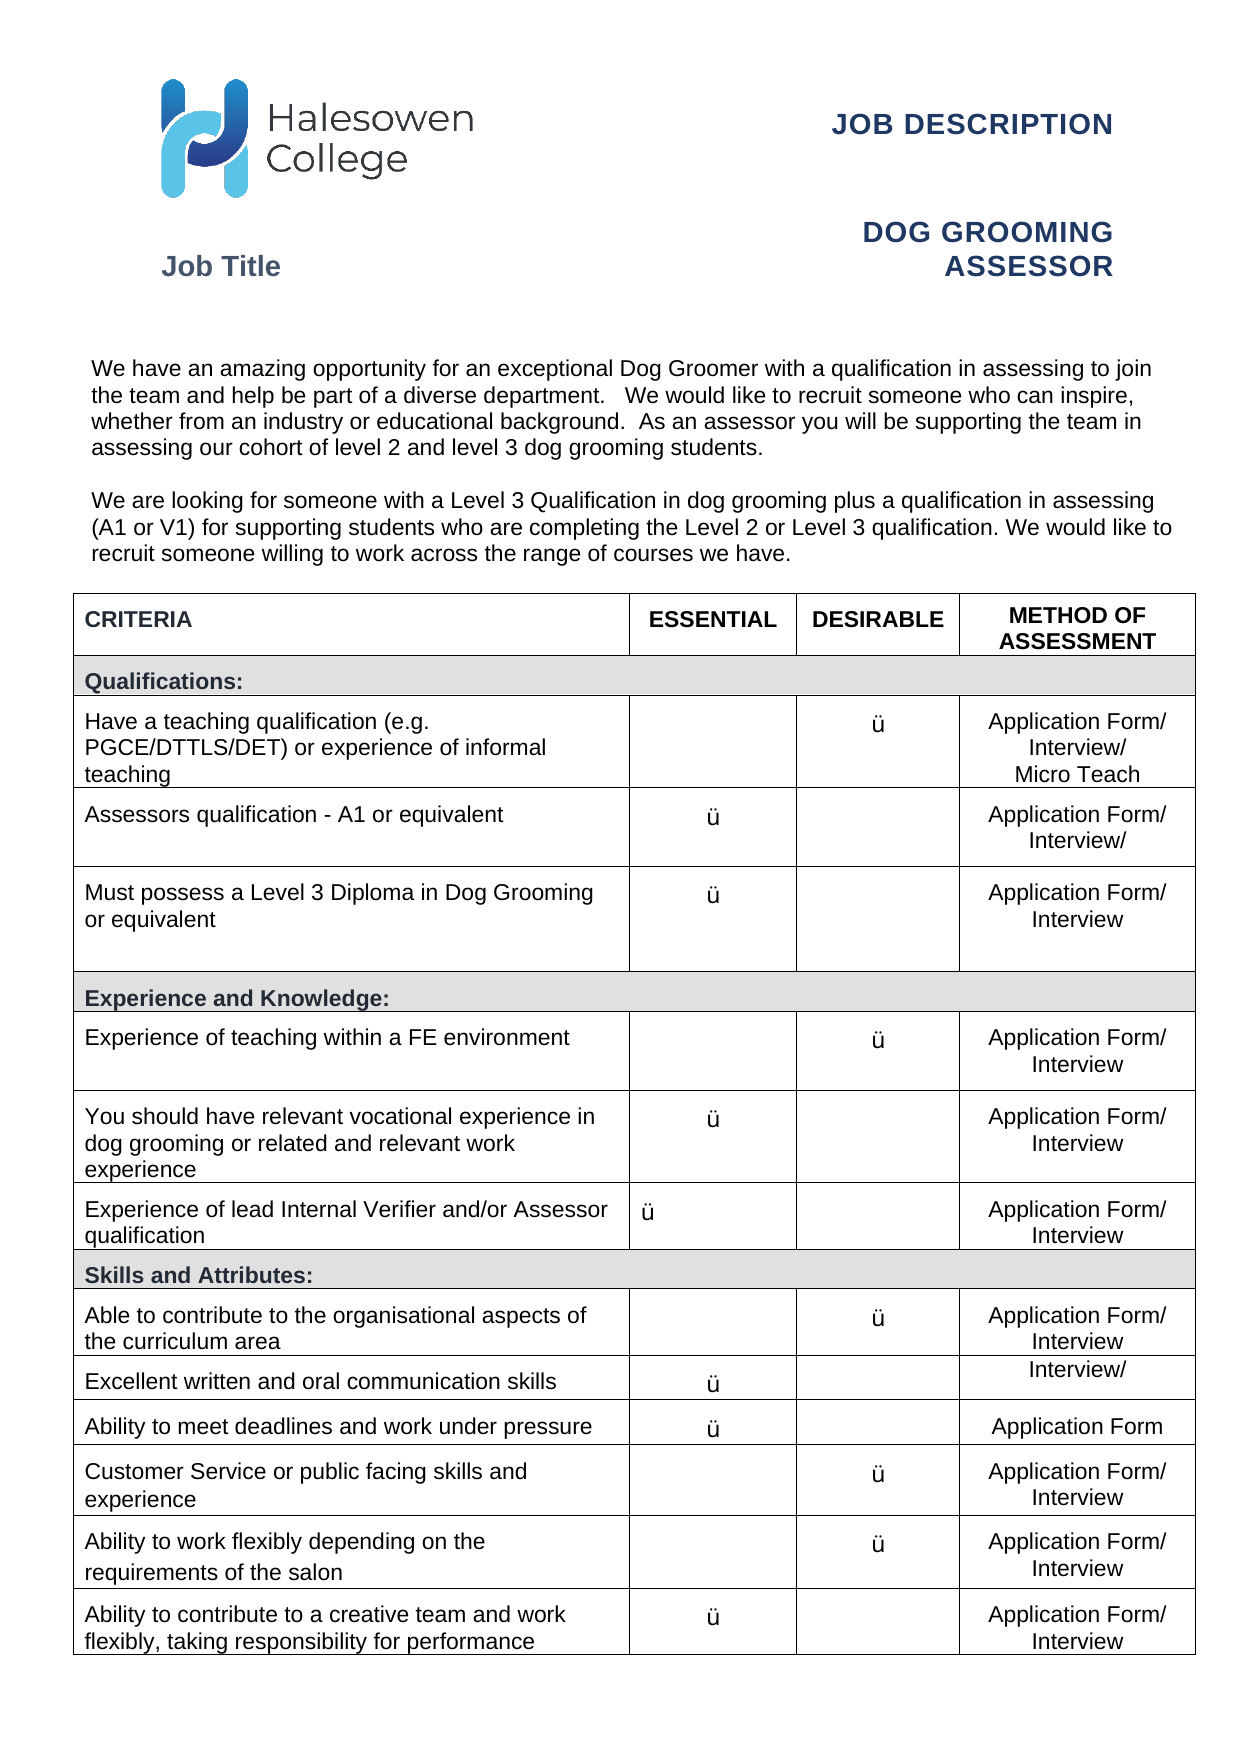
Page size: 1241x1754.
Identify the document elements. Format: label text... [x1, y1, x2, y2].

table_cell ü [630, 867, 796, 971]
table_cell Experience and Knowledge: [74, 972, 1195, 1011]
table_cell ü [630, 1356, 796, 1399]
table_header ESSENTIAL [630, 594, 796, 654]
table_header [150, 75, 814, 202]
table_cell Must possess a Level 3 Diploma in Dog Grooming or equivalent [74, 867, 629, 971]
table_cell Interview/ [960, 1356, 1195, 1399]
table_cell Qualifications: [74, 656, 1195, 694]
table_header CRITERIA [74, 594, 629, 654]
table_cell Application Form/ Interview/ [960, 788, 1195, 866]
table_cell Excellent written and oral communication skills [74, 1356, 629, 1399]
table_cell [797, 1091, 959, 1182]
table_cell [630, 696, 796, 787]
table_cell [630, 1445, 796, 1515]
table_cell Assessors qualification - A1 or equivalent [74, 788, 629, 866]
table_cell [630, 1012, 796, 1089]
table_cell ü [630, 1091, 796, 1182]
table_cell Ability to work flexibly depending on the requirements of the salon [74, 1516, 629, 1588]
table_cell Ability to contribute to a creative team and work flexibly, taking responsibility for performance [74, 1589, 629, 1654]
table_cell [797, 1183, 959, 1248]
table_cell Application Form/ Interview [960, 1183, 1195, 1248]
table_cell Application Form [960, 1400, 1195, 1444]
table_header Job Description [814, 75, 1124, 202]
table_cell Experience of lead Internal Verifier and/or Assessor qualification [74, 1183, 629, 1248]
table_cell ü [630, 788, 796, 866]
table_cell [630, 1516, 796, 1588]
table_cell ü [630, 1400, 796, 1444]
table_cell ü [797, 696, 959, 787]
table_cell ü [797, 1012, 959, 1089]
table_cell You should have relevant vocational experience in dog grooming or related and relevant work experience [74, 1091, 629, 1182]
picture [161, 79, 534, 198]
table_cell [797, 1356, 959, 1399]
table_cell Job Title [150, 202, 814, 329]
table_cell Application Form/ Interview [960, 1289, 1195, 1354]
table_cell ü [797, 1289, 959, 1354]
table_cell Application Form/ Interview/ Micro Teach [960, 696, 1195, 787]
table_cell ü [797, 1516, 959, 1588]
text We are looking for someone with a Level 3 Qualification in dog grooming plus a qualification in assessing (A1 or V1) for supporting students who are completing the Level 2 or Level 3 qualification. We would like to recruit someone willing to work across the range of courses we have. [91, 487, 1186, 566]
table_cell [797, 788, 959, 866]
table_cell Application Form/ Interview [960, 1516, 1195, 1588]
table_cell Application Form/ Interview [960, 867, 1195, 971]
table_cell Skills and Attributes: [74, 1250, 1195, 1288]
table_cell Application Form/ Interview [960, 1589, 1195, 1654]
table_cell Experience of teaching within a FE environment [74, 1012, 629, 1089]
table_cell ü [630, 1183, 796, 1248]
table_header METHOD OF ASSESSMENT [960, 594, 1195, 654]
table_cell Able to contribute to the organisational aspects of the curriculum area [74, 1289, 629, 1354]
table_cell Application Form/ Interview [960, 1091, 1195, 1182]
table_cell Dog Grooming assessor [814, 202, 1124, 329]
table_cell Ability to meet deadlines and work under pressure [74, 1400, 629, 1444]
table_cell Customer Service or public facing skills and experience [74, 1445, 629, 1515]
text We have an amazing opportunity for an exceptional Dog Groomer with a qualification in assessing to join the team and help be part of a diverse department. We would like to recruit someone who can inspire, whether from an industry or educational background. As an assessor you will be supporting the team in assessing our cohort of level 2 and level 3 dog grooming students. [91, 355, 1186, 461]
table_cell [630, 1289, 796, 1354]
table_cell ü [797, 1445, 959, 1515]
table_cell [797, 1589, 959, 1654]
table_cell Application Form/ Interview [960, 1445, 1195, 1515]
table_cell [797, 867, 959, 971]
table_cell ü [630, 1589, 796, 1654]
table_cell Have a teaching qualification (e.g. PGCE/DTTLS/DET) or experience of informal teaching [74, 696, 629, 787]
table_cell [797, 1400, 959, 1444]
table_header DESIRABLE [797, 594, 959, 654]
table_cell Application Form/ Interview [960, 1012, 1195, 1089]
